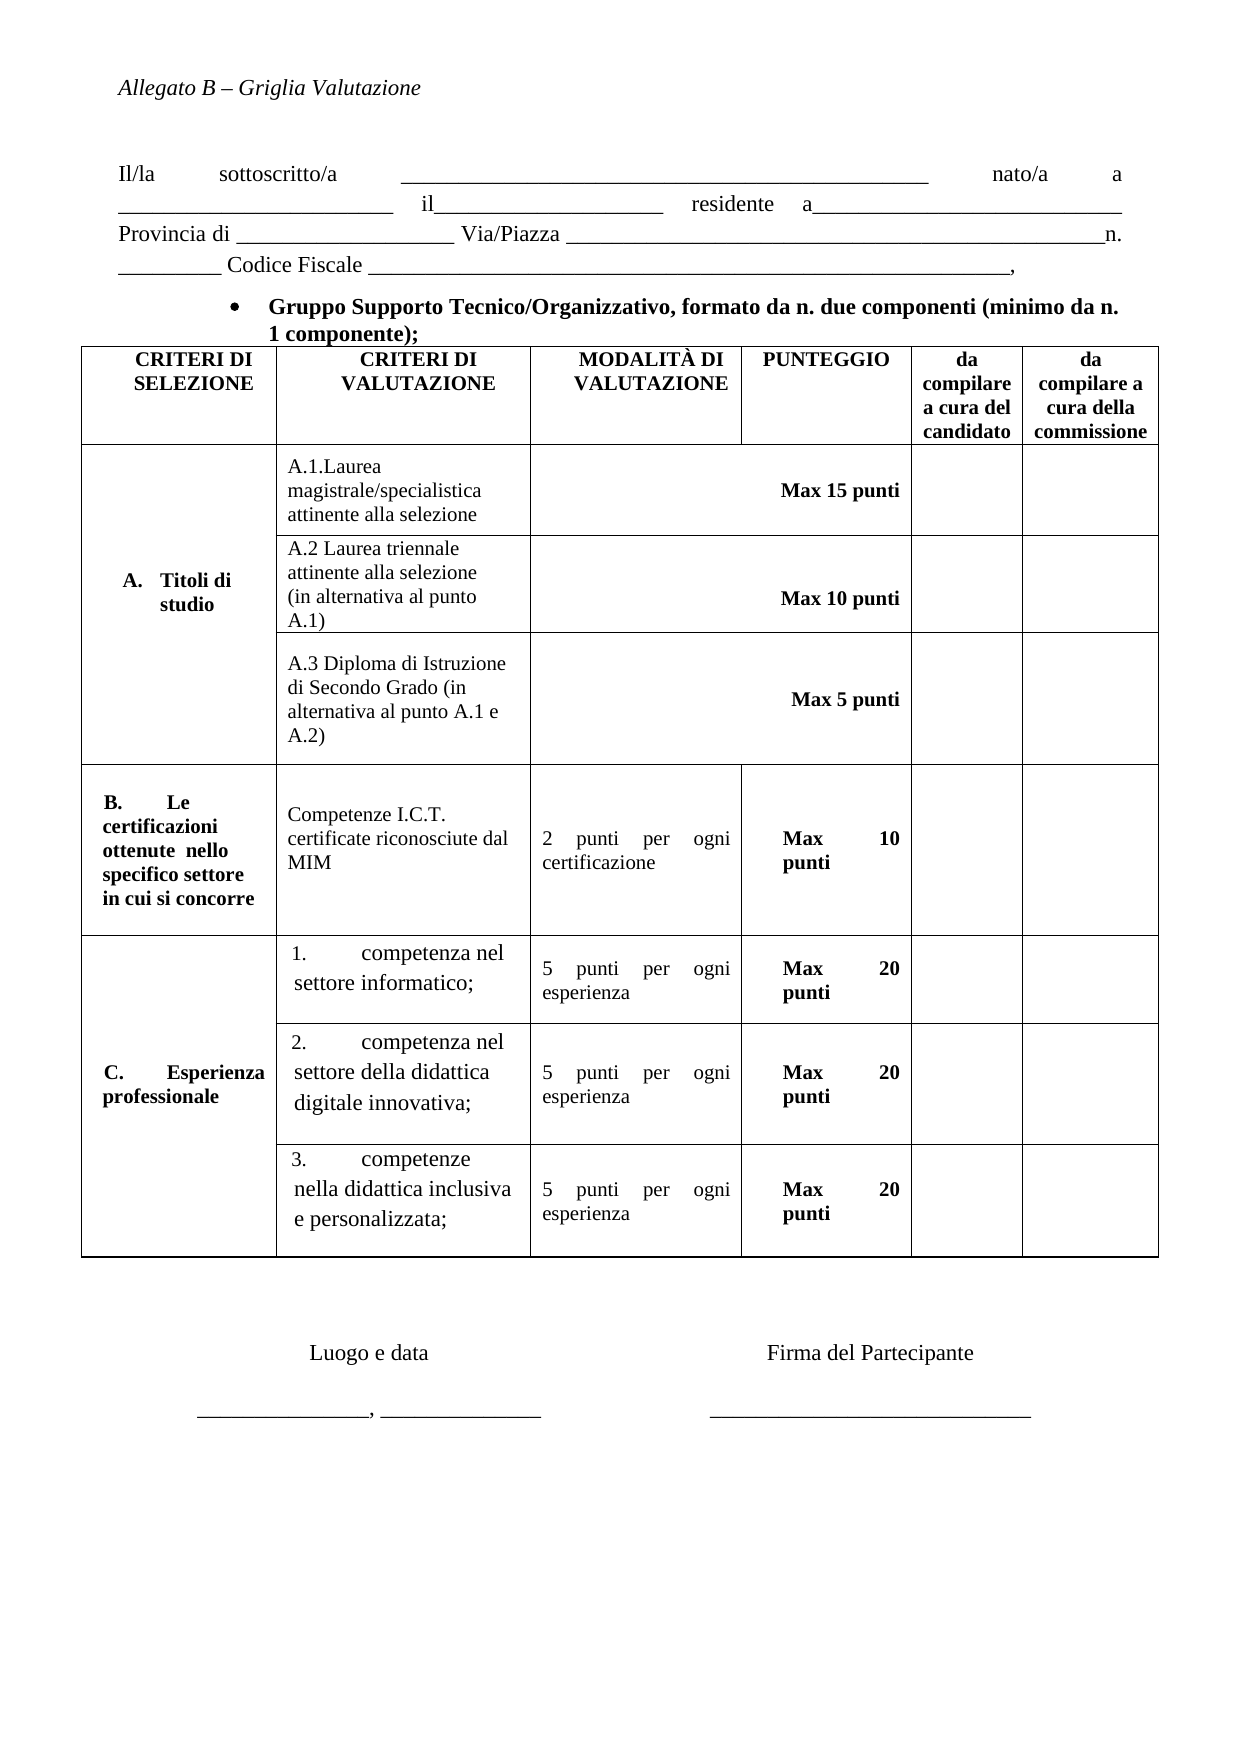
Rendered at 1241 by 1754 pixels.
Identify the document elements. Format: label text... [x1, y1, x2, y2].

table_cell [1023, 445, 1158, 535]
table_header Luogo e data [118, 1326, 619, 1381]
table_cell Max 20 punti [742, 1024, 911, 1144]
text Il/la sottoscritto/a ______________________________________________ nato/a a ________________________ il____________________ residente a___________________________ Provincia di ___________________ Via/Piazza _______________________________________________n. _________ Codice Fiscale ________________________________________________________, [118, 160, 1122, 277]
table_header CRITERI DI VALUTAZIONE [277, 347, 530, 443]
table_cell competenza nel settore informatico; [277, 936, 530, 1023]
table_cell [1023, 536, 1158, 632]
table_cell A.1.Laurea magistrale/specialistica attinente alla selezione [277, 445, 530, 535]
table_cell Max 15 punti [531, 445, 911, 535]
table_cell [912, 765, 1022, 935]
table_header PUNTEGGIO [742, 347, 911, 443]
table_cell [1023, 765, 1158, 935]
table_cell Titoli di studio [82, 445, 276, 764]
table_cell [912, 1145, 1022, 1256]
table_cell A.2 Laurea triennale attinente alla selezione (in alternativa al punto A.1) [277, 536, 530, 632]
table_cell [912, 536, 1022, 632]
table_cell [1023, 1145, 1158, 1256]
table_cell [1023, 1024, 1158, 1144]
table_cell Max 5 punti [531, 633, 911, 764]
table_cell [912, 936, 1022, 1023]
table_header da compilare a cura della commissione [1023, 347, 1158, 443]
table_header Firma del Partecipante [620, 1326, 1121, 1381]
table_cell Esperienza professionale [82, 936, 276, 1256]
table_header da compilare a cura del candidato [912, 347, 1022, 443]
table_header MODALITÀ DI VALUTAZIONE [531, 347, 741, 443]
table_cell 5 punti per ogni esperienza [531, 1024, 741, 1144]
table_cell competenze nella didattica inclusiva e personalizzata; [277, 1145, 530, 1256]
table_cell competenza nel settore della didattica digitale innovativa; [277, 1024, 530, 1144]
table_cell ____________________________ [620, 1381, 1121, 1437]
table_cell [912, 445, 1022, 535]
table_cell 5 punti per ogni esperienza [531, 1145, 741, 1256]
table_cell [1023, 936, 1158, 1023]
table_cell Max 10 punti [531, 536, 911, 632]
table_cell _______________, ______________ [118, 1381, 619, 1437]
table_cell [912, 633, 1022, 764]
table_header CRITERI DI SELEZIONE [82, 347, 276, 443]
table_cell Competenze I.C.T. certificate riconosciute dal MIM [277, 765, 530, 935]
table_cell 5 punti per ogni esperienza [531, 936, 741, 1023]
table_cell Max 20 punti [742, 936, 911, 1023]
list Gruppo Supporto Tecnico/Organizzativo, formato da n. due componenti (minimo da n. 1 componente); [231, 293, 1122, 346]
table_cell Le certificazioni ottenute nello specifico settore in cui si concorre [82, 765, 276, 935]
table_cell [912, 1024, 1022, 1144]
table_cell [1023, 633, 1158, 764]
table_cell A.3 Diploma di Istruzione di Secondo Grado (in alternativa al punto A.1 e A.2) [277, 633, 530, 764]
table_cell 2 punti per ogni certificazione [531, 765, 741, 935]
table_cell Max 20 punti [742, 1145, 911, 1256]
table_cell Max 10 punti [742, 765, 911, 935]
